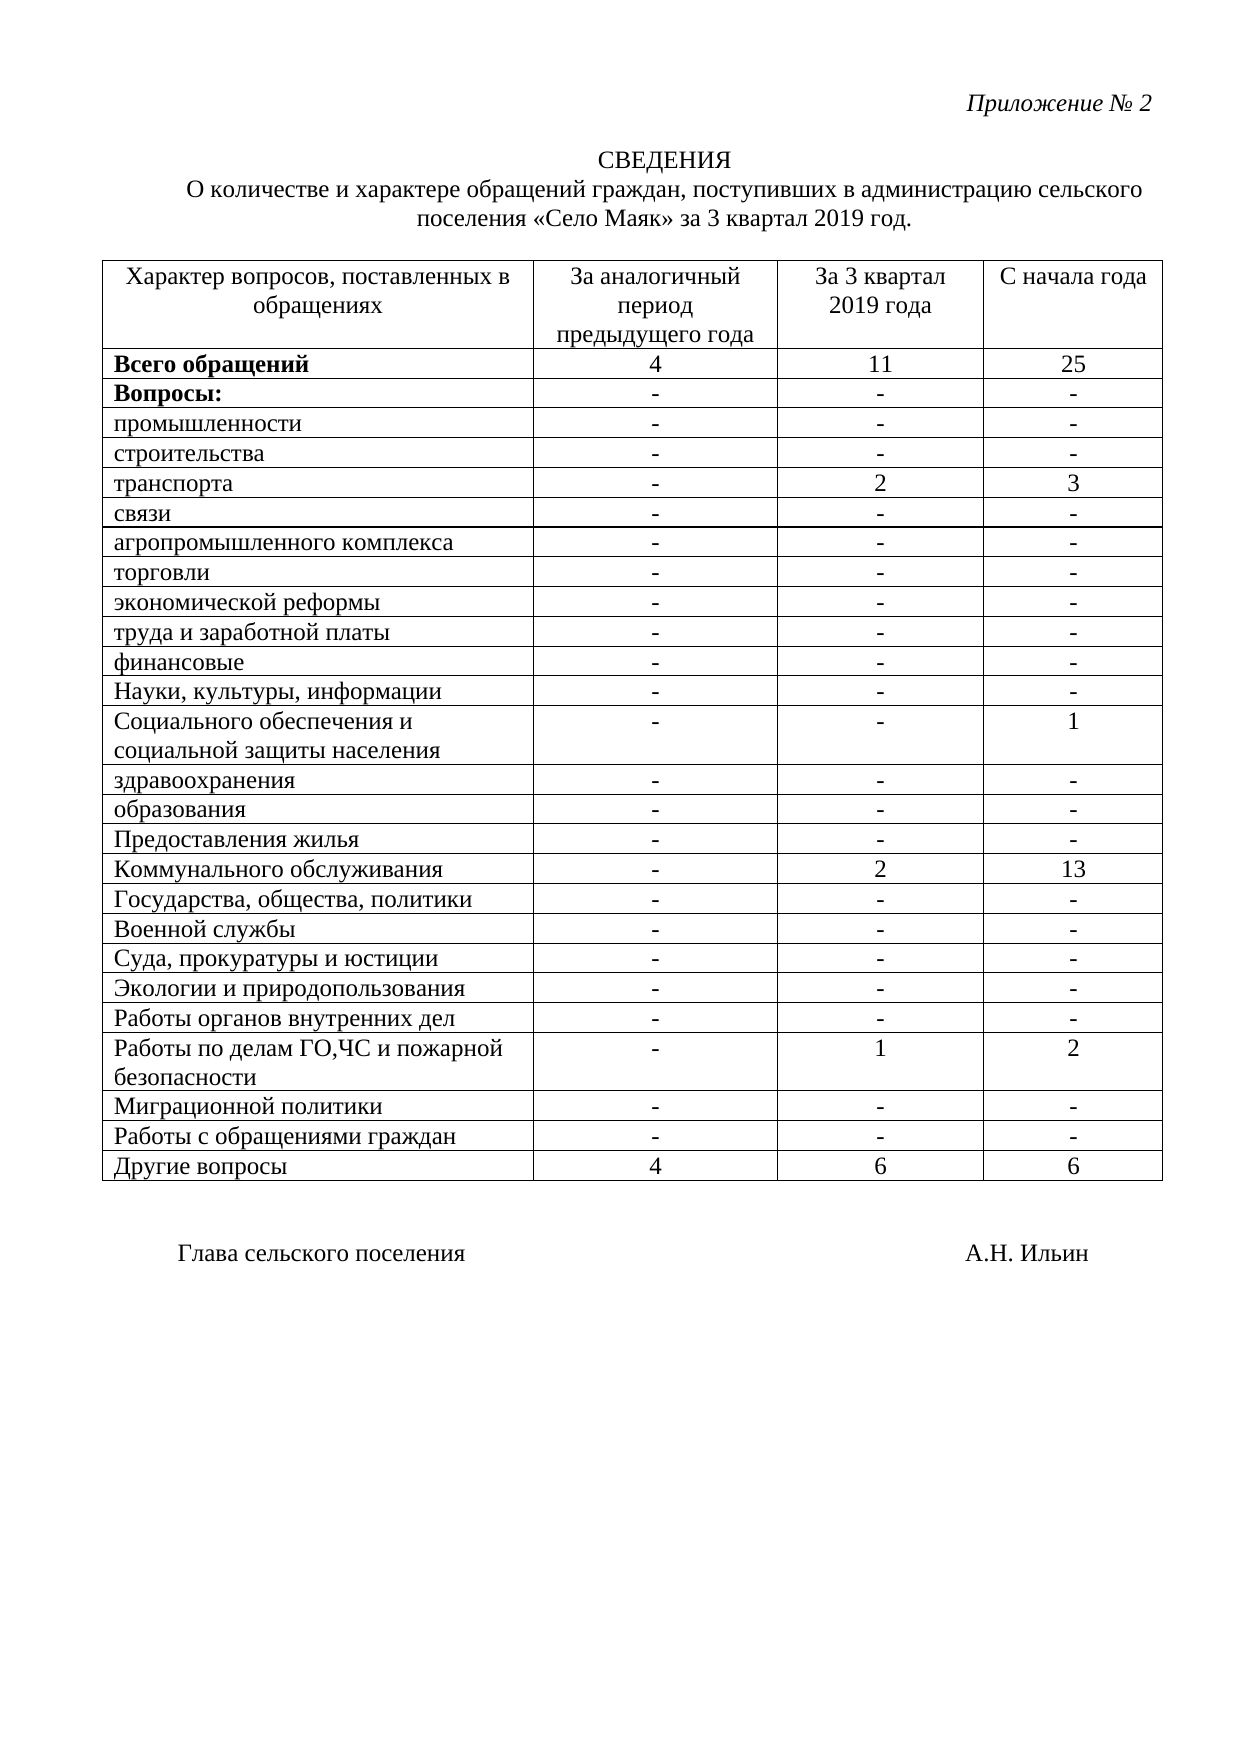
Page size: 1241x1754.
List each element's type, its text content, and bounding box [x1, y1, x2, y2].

table_cell - [778, 944, 983, 972]
table_cell - [534, 795, 777, 823]
table_cell Миграционной политики [103, 1091, 533, 1120]
table_cell - [778, 1121, 983, 1150]
table_cell - [778, 1091, 983, 1120]
table_cell - [984, 408, 1162, 437]
text Глава сельского поселения А.Н. Ильин [177, 1238, 1152, 1267]
table_cell - [534, 498, 777, 526]
table_cell - [984, 498, 1162, 526]
text Приложение № 2 [177, 88, 1152, 117]
table_cell 3 [984, 468, 1162, 497]
table_cell - [984, 1003, 1162, 1032]
table_cell - [984, 557, 1162, 586]
table_cell Экологии и природопользования [103, 973, 533, 1002]
table_cell - [984, 617, 1162, 646]
table_cell - [534, 1091, 777, 1120]
table_header За 3 квартал 2019 года [778, 261, 983, 348]
table_cell - [778, 706, 983, 764]
table_cell - [534, 824, 777, 853]
table_cell - [778, 587, 983, 616]
table_cell экономической реформы [103, 587, 533, 616]
table_cell Работы с обращениями граждан [103, 1121, 533, 1150]
table_cell - [534, 617, 777, 646]
table_cell Военной службы [103, 914, 533, 942]
table_cell - [778, 528, 983, 556]
table_cell - [778, 408, 983, 437]
text О количестве и характере обращений граждан, поступивших в администрацию сельского поселения «Село Маяк» за 3 квартал 2019 год. [177, 174, 1152, 232]
table_cell - [534, 944, 777, 972]
table_cell - [984, 944, 1162, 972]
table_header За аналогичный период предыдущего года [534, 261, 777, 348]
table_cell 13 [984, 854, 1162, 883]
table_cell - [778, 557, 983, 586]
table_cell Предоставления жилья [103, 824, 533, 853]
table_cell Работы по делам ГО,ЧС и пожарной безопасности [103, 1033, 533, 1090]
table_cell - [778, 676, 983, 705]
table_header Характер вопросов, поставленных в обращениях [103, 261, 533, 348]
table_cell - [534, 676, 777, 705]
table_cell - [778, 1003, 983, 1032]
table_cell - [778, 379, 983, 407]
table_cell строительства [103, 438, 533, 467]
table_cell - [534, 438, 777, 467]
table_cell - [534, 973, 777, 1002]
table_cell - [534, 379, 777, 407]
table_cell 4 [534, 1151, 777, 1180]
table_cell труда и заработной платы [103, 617, 533, 646]
table_header С начала года [984, 261, 1162, 348]
table_cell - [984, 884, 1162, 913]
table_cell - [984, 824, 1162, 853]
table_cell здравоохранения [103, 765, 533, 793]
table_cell - [534, 1003, 777, 1032]
table_cell - [984, 1121, 1162, 1150]
table_cell - [778, 438, 983, 467]
table_cell связи [103, 498, 533, 526]
table_cell - [984, 765, 1162, 793]
table_cell Всего обращений [103, 349, 533, 377]
table_cell Другие вопросы [103, 1151, 533, 1180]
table_cell промышленности [103, 408, 533, 437]
table_cell 1 [984, 706, 1162, 764]
table_cell - [534, 765, 777, 793]
table_cell - [778, 765, 983, 793]
table_cell 6 [778, 1151, 983, 1180]
table_cell - [534, 528, 777, 556]
table_cell - [534, 706, 777, 764]
table_cell 2 [778, 854, 983, 883]
table_cell - [534, 468, 777, 497]
text СВЕДЕНИЯ [177, 145, 1152, 174]
table_cell - [984, 1091, 1162, 1120]
table_cell - [984, 647, 1162, 675]
table_cell Науки, культуры, информации [103, 676, 533, 705]
table_cell - [778, 884, 983, 913]
table_cell 11 [778, 349, 983, 377]
table_cell 1 [778, 1033, 983, 1090]
table_cell - [534, 647, 777, 675]
table_cell - [534, 884, 777, 913]
table_cell - [984, 587, 1162, 616]
table_cell - [534, 914, 777, 942]
table_cell - [778, 973, 983, 1002]
table_cell - [778, 617, 983, 646]
table_cell - [778, 824, 983, 853]
table_cell Социального обеспечения и социальной защиты населения [103, 706, 533, 764]
table_cell - [778, 647, 983, 675]
table_cell - [534, 557, 777, 586]
table_cell - [534, 1121, 777, 1150]
table_cell Коммунального обслуживания [103, 854, 533, 883]
table_cell - [984, 379, 1162, 407]
table_cell 25 [984, 349, 1162, 377]
table_cell - [534, 1033, 777, 1090]
table_cell - [984, 676, 1162, 705]
table_cell транспорта [103, 468, 533, 497]
table_cell торговли [103, 557, 533, 586]
table_cell 2 [778, 468, 983, 497]
table_cell - [984, 973, 1162, 1002]
table_cell Государства, общества, политики [103, 884, 533, 913]
table_cell Работы органов внутренних дел [103, 1003, 533, 1032]
table_cell - [984, 795, 1162, 823]
table_cell Вопросы: [103, 379, 533, 407]
table_cell - [534, 408, 777, 437]
table_cell - [778, 795, 983, 823]
table_cell 4 [534, 349, 777, 377]
table_cell 2 [984, 1033, 1162, 1090]
table_cell - [984, 914, 1162, 942]
table_cell образования [103, 795, 533, 823]
table_cell 6 [984, 1151, 1162, 1180]
table_cell - [984, 528, 1162, 556]
table_cell финансовые [103, 647, 533, 675]
table_cell - [534, 854, 777, 883]
table_cell - [778, 498, 983, 526]
table_cell - [984, 438, 1162, 467]
table_cell агропромышленного комплекса [103, 528, 533, 556]
table_cell Суда, прокуратуры и юстиции [103, 944, 533, 972]
table_cell - [534, 587, 777, 616]
table_cell - [778, 914, 983, 942]
